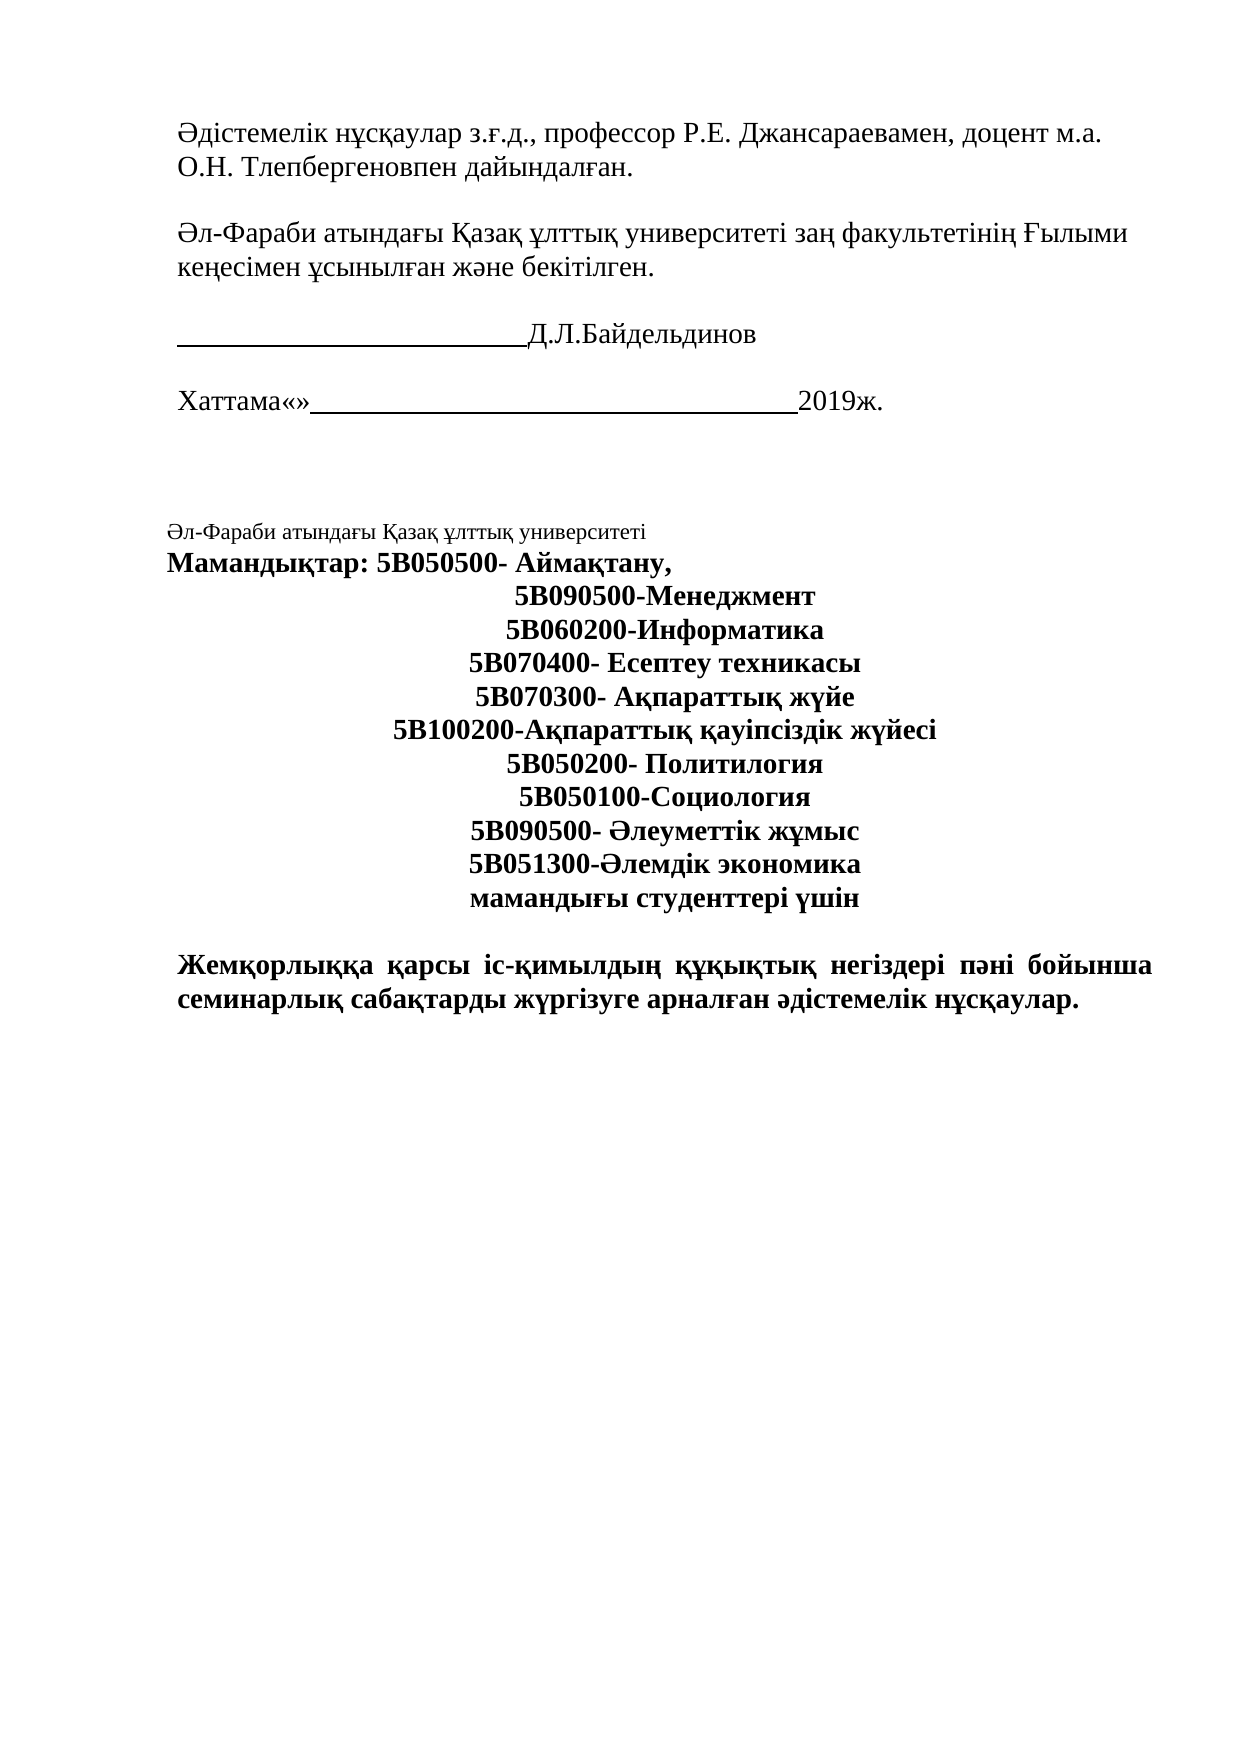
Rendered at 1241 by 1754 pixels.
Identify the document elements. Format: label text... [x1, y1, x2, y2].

text Д.Л.Байдельдинов [177, 316, 1163, 350]
subtitle Жемқорлыққа қарсы іс-қимылдың құқықтық негіздері пәні бойынша семинарлық сабақтарды жүргізуге арналған әдістемелік нұсқаулар. [177, 947, 1152, 1014]
text Әдістемелік нұсқаулар з.ғ.д., профессор Р.Е. Джансараевамен, доцент м.а. О.Н. Тлепбергеновпен дайындалған. [177, 115, 1163, 182]
text Мамандықтар: 5В050500- Аймақтану, [167, 545, 1163, 578]
text Әл-Фараби атындағы Қазақ ұлттық университеті [167, 518, 1163, 545]
text Хаттама«» 2019ж. [177, 383, 1163, 417]
text 5В070400- Есептеу техникасы [167, 645, 1163, 679]
text 5В051300-Әлемдік экономика [167, 847, 1163, 880]
text 5В090500-Менеджмент [167, 578, 1163, 612]
text 5В070300- Ақпараттық жүйе [167, 679, 1163, 712]
text 5В060200-Информатика [167, 612, 1163, 645]
text 5В050100-Социология [167, 779, 1163, 813]
subtitle мамандығы студенттері үшін [177, 880, 1152, 914]
text Әл-Фараби атындағы Қазақ ұлттық университеті заң факультетінің Ғылыми кеңесімен ұсынылған және бекітілген. [177, 216, 1163, 283]
text 5В050200- Политилогия [167, 746, 1163, 779]
text 5В100200-Ақпараттық қауіпсіздік жүйесі [167, 712, 1163, 746]
text 5В090500- Әлеуметтік жұмыс [167, 813, 1163, 847]
